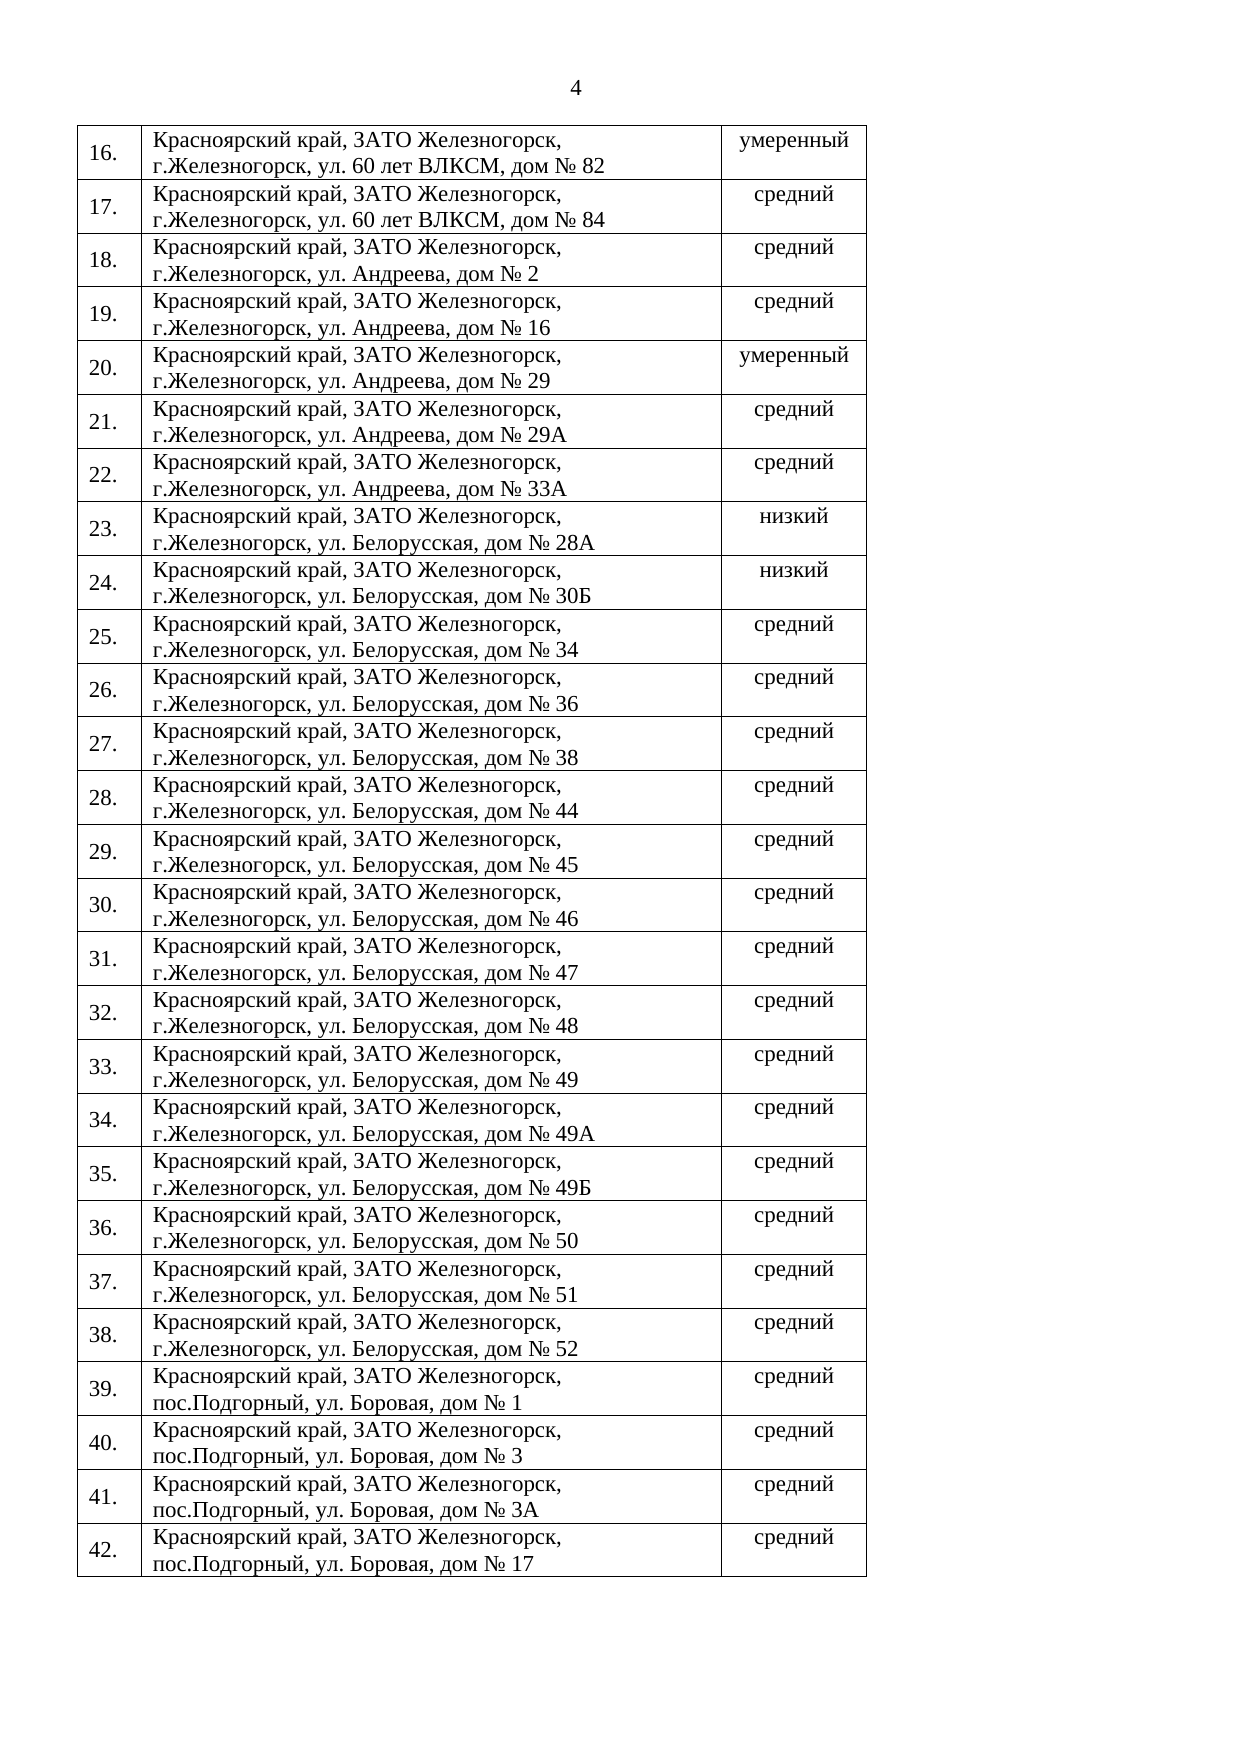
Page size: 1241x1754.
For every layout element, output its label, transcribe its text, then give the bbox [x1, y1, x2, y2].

table_cell средний [722, 986, 866, 1039]
table_cell средний [722, 449, 866, 501]
table_cell Красноярский край, ЗАТО Железногорск, пос.Подгорный, ул. Боровая, дом № 3А [142, 1470, 721, 1522]
table_cell Красноярский край, ЗАТО Железногорск, г.Железногорск, ул. Белорусская, дом № 52 [142, 1309, 721, 1361]
table_cell [78, 1524, 141, 1576]
table_cell [78, 610, 141, 662]
table_cell умеренный [722, 126, 866, 179]
table_cell средний [722, 180, 866, 232]
table_cell [78, 1362, 141, 1415]
table_cell [78, 395, 141, 447]
table_cell [78, 1255, 141, 1307]
table_cell умеренный [722, 341, 866, 394]
table_cell средний [722, 1416, 866, 1469]
table_cell Красноярский край, ЗАТО Железногорск, г.Железногорск, ул. Белорусская, дом № 49А [142, 1094, 721, 1146]
table_cell [78, 1416, 141, 1469]
table_cell средний [722, 1255, 866, 1307]
table_cell [78, 234, 141, 286]
table_cell [78, 1094, 141, 1146]
table_cell [78, 287, 141, 340]
table_cell [78, 986, 141, 1039]
table_cell Красноярский край, ЗАТО Железногорск, г.Железногорск, ул. Белорусская, дом № 34 [142, 610, 721, 662]
table_cell средний [722, 1201, 866, 1254]
table_cell Красноярский край, ЗАТО Железногорск, пос.Подгорный, ул. Боровая, дом № 1 [142, 1362, 721, 1415]
table_cell средний [722, 1362, 866, 1415]
table_cell [78, 1309, 141, 1361]
table_cell [78, 502, 141, 555]
table_cell Красноярский край, ЗАТО Железногорск, г.Железногорск, ул. Андреева, дом № 2 [142, 234, 721, 286]
table_cell средний [722, 771, 866, 824]
table_cell Красноярский край, ЗАТО Железногорск, г.Железногорск, ул. Андреева, дом № 29А [142, 395, 721, 447]
table_cell Красноярский край, ЗАТО Железногорск, г.Железногорск, ул. Белорусская, дом № 38 [142, 717, 721, 770]
table_cell средний [722, 287, 866, 340]
table_cell средний [722, 395, 866, 447]
table_cell Красноярский край, ЗАТО Железногорск, г.Железногорск, ул. Андреева, дом № 16 [142, 287, 721, 340]
table_cell средний [722, 825, 866, 877]
table_cell средний [722, 1309, 866, 1361]
table_cell Красноярский край, ЗАТО Железногорск, г.Железногорск, ул. Белорусская, дом № 46 [142, 879, 721, 931]
table_cell [78, 180, 141, 232]
table_cell [78, 1201, 141, 1254]
table_cell средний [722, 1040, 866, 1092]
table_cell Красноярский край, ЗАТО Железногорск, г.Железногорск, ул. Белорусская, дом № 45 [142, 825, 721, 877]
table_cell Красноярский край, ЗАТО Железногорск, г.Железногорск, ул. Белорусская, дом № 51 [142, 1255, 721, 1307]
table_cell Красноярский край, ЗАТО Железногорск, г.Железногорск, ул. Белорусская, дом № 44 [142, 771, 721, 824]
table_cell средний [722, 664, 866, 716]
table_cell Красноярский край, ЗАТО Железногорск, г.Железногорск, ул. Белорусская, дом № 47 [142, 932, 721, 985]
table_cell средний [722, 932, 866, 985]
table_cell [78, 932, 141, 985]
table_cell средний [722, 1524, 866, 1576]
table_cell Красноярский край, ЗАТО Железногорск, г.Железногорск, ул. Андреева, дом № 33А [142, 449, 721, 501]
table_cell средний [722, 1094, 866, 1146]
table_cell Красноярский край, ЗАТО Железногорск, г.Железногорск, ул. Белорусская, дом № 48 [142, 986, 721, 1039]
table_cell низкий [722, 556, 866, 609]
table_cell средний [722, 234, 866, 286]
table_cell Красноярский край, ЗАТО Железногорск, г.Железногорск, ул. Белорусская, дом № 50 [142, 1201, 721, 1254]
table_cell средний [722, 717, 866, 770]
table_cell Красноярский край, ЗАТО Железногорск, г.Железногорск, ул. Белорусская, дом № 49 [142, 1040, 721, 1092]
table_cell [78, 556, 141, 609]
table_cell средний [722, 879, 866, 931]
table_cell Красноярский край, ЗАТО Железногорск, г.Железногорск, ул. Белорусская, дом № 49Б [142, 1147, 721, 1200]
table_cell [78, 1147, 141, 1200]
table_cell [78, 1470, 141, 1522]
table_cell [78, 449, 141, 501]
table_cell [78, 1040, 141, 1092]
table_cell [78, 879, 141, 931]
table_cell Красноярский край, ЗАТО Железногорск, г.Железногорск, ул. Белорусская, дом № 36 [142, 664, 721, 716]
table_cell Красноярский край, ЗАТО Железногорск, г.Железногорск, ул. 60 лет ВЛКСМ, дом № 84 [142, 180, 721, 232]
table_cell низкий [722, 502, 866, 555]
table_cell [78, 126, 141, 179]
table_cell средний [722, 610, 866, 662]
table_cell Красноярский край, ЗАТО Железногорск, г.Железногорск, ул. Белорусская, дом № 30Б [142, 556, 721, 609]
table_cell [78, 825, 141, 877]
table_cell [78, 771, 141, 824]
table_cell средний [722, 1470, 866, 1522]
table_cell Красноярский край, ЗАТО Железногорск, пос.Подгорный, ул. Боровая, дом № 3 [142, 1416, 721, 1469]
table_cell средний [722, 1147, 866, 1200]
table_cell Красноярский край, ЗАТО Железногорск, г.Железногорск, ул. Белорусская, дом № 28А [142, 502, 721, 555]
table_cell [78, 664, 141, 716]
table_cell [78, 341, 141, 394]
table_cell Красноярский край, ЗАТО Железногорск, г.Железногорск, ул. 60 лет ВЛКСМ, дом № 82 [142, 126, 721, 179]
table_cell [78, 717, 141, 770]
table_cell Красноярский край, ЗАТО Железногорск, пос.Подгорный, ул. Боровая, дом № 17 [142, 1524, 721, 1576]
table_cell Красноярский край, ЗАТО Железногорск, г.Железногорск, ул. Андреева, дом № 29 [142, 341, 721, 394]
